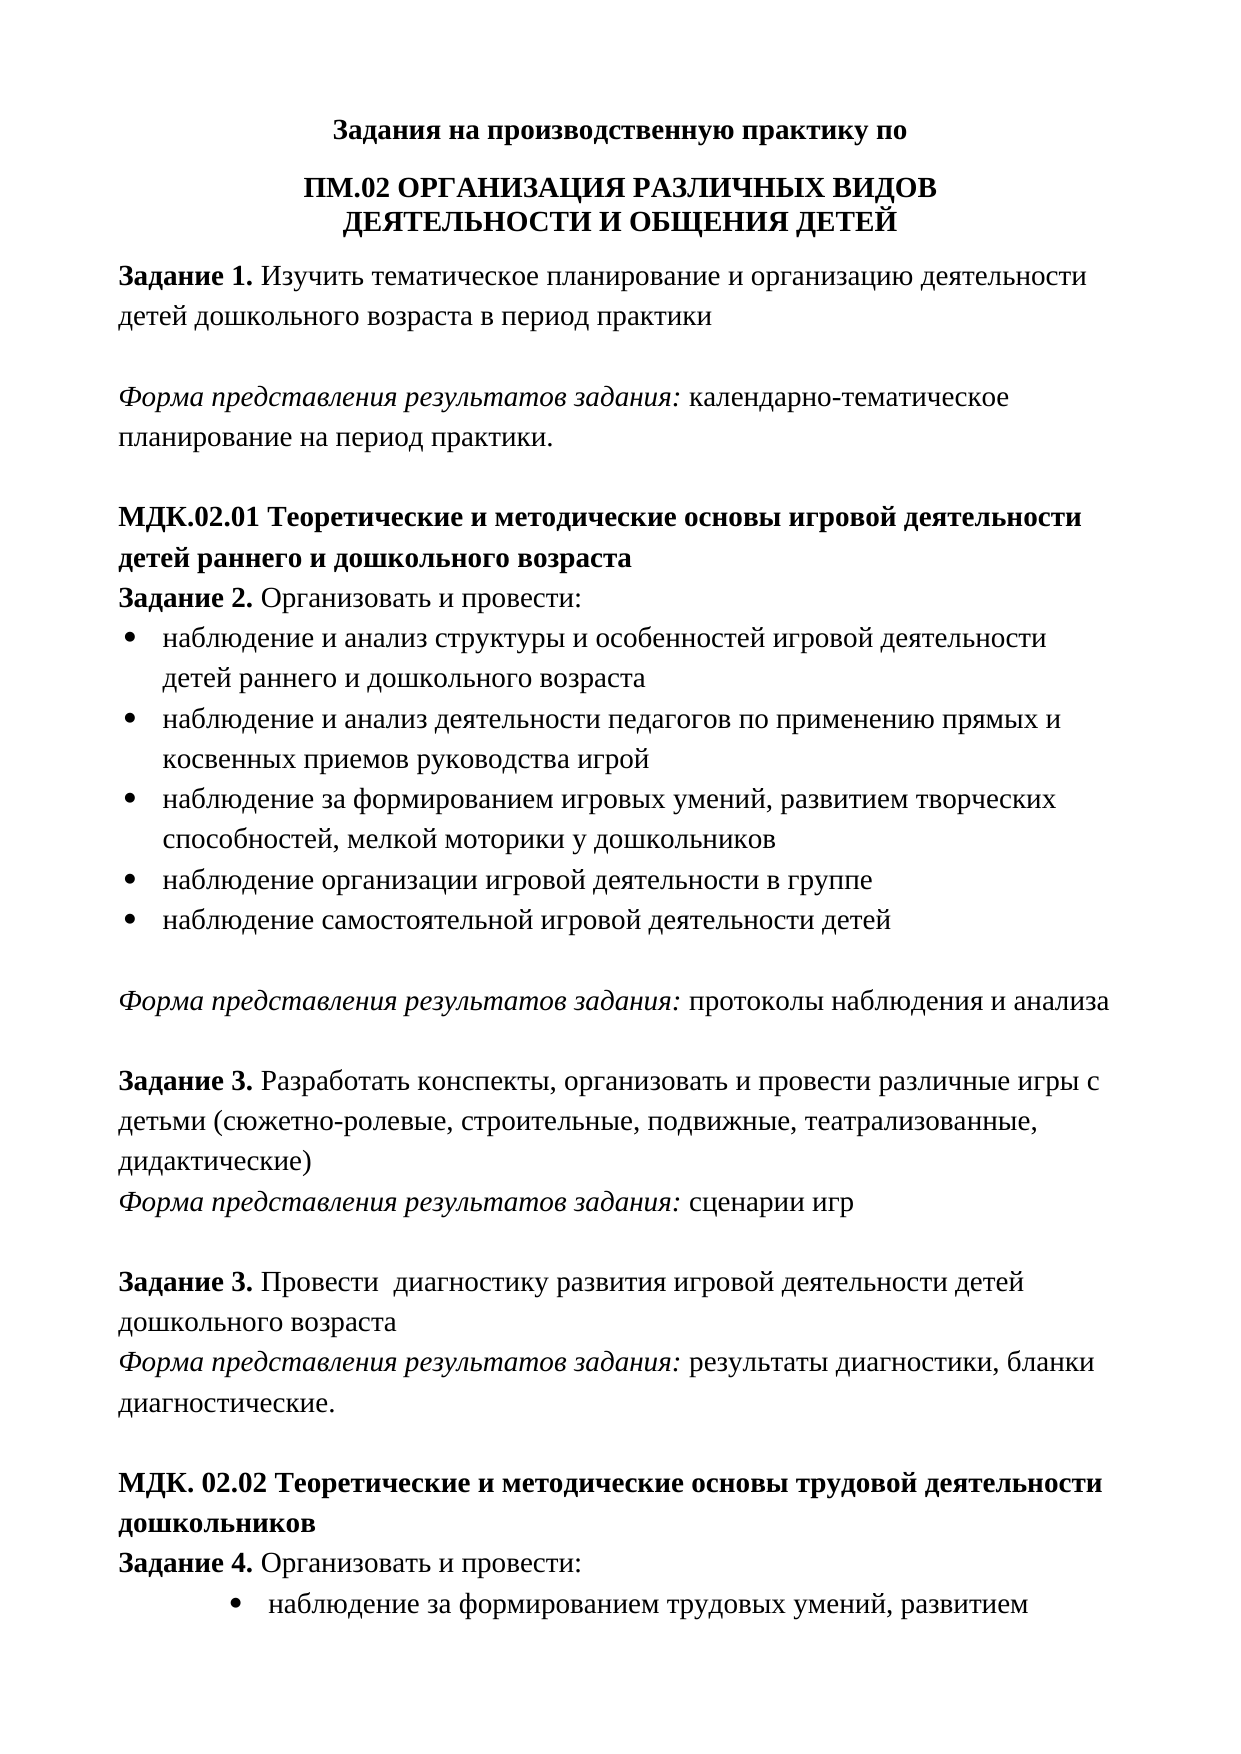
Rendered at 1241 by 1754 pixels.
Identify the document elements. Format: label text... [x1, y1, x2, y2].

list наблюдение организации игровой деятельности в группе [125, 862, 1122, 895]
text Форма представления результатов задания: протоколы наблюдения и анализа [118, 983, 1122, 1016]
list наблюдение и анализ деятельности педагогов по применению прямых и косвенных приемов руководства игрой [125, 701, 1122, 774]
text МДК. 02.02 Теоретические и методические основы трудовой деятельности дошкольников [118, 1465, 1122, 1539]
text ПМ.02 ОРГАНИЗАЦИЯ РАЗЛИЧНЫХ ВИДОВ [118, 171, 1122, 204]
text Задание 4. Организовать и провести: [118, 1546, 1122, 1579]
list наблюдение и анализ структуры и особенностей игровой деятельности детей раннего и дошкольного возраста [125, 620, 1122, 694]
text Форма представления результатов задания: сценарии игр [118, 1184, 1122, 1217]
text Форма представления результатов задания: календарно-тематическое планирование на период практики. [118, 379, 1122, 453]
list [231, 1586, 1122, 1619]
text Задание 3. Разработать конспекты, организовать и провести различные игры с детьми (сюжетно-ролевые, строительные, подвижные, театрализованные, дидактические) [118, 1063, 1122, 1177]
text Задания на производственную практику по [118, 118, 1122, 144]
text Задание 3. Провести диагностику развития игровой деятельности детей дошкольного возраста [118, 1264, 1122, 1338]
list наблюдение самостоятельной игровой деятельности детей [125, 902, 1122, 936]
text МДК.02.01 Теоретические и методические основы игровой деятельности детей раннего и дошкольного возраста [118, 499, 1122, 573]
text Задание 2. Организовать и провести: [118, 580, 1122, 613]
list наблюдение за формированием игровых умений, развитием творческих способностей, мелкой моторики у дошкольников [125, 781, 1122, 855]
text Задание 1. Изучить тематическое планирование и организацию деятельности детей дошкольного возраста в период практики [118, 258, 1122, 332]
text ДЕЯТЕЛЬНОСТИ И ОБЩЕНИЯ ДЕТЕЙ [118, 204, 1122, 238]
text Форма представления результатов задания: результаты диагностики, бланки диагностические. [118, 1344, 1122, 1418]
